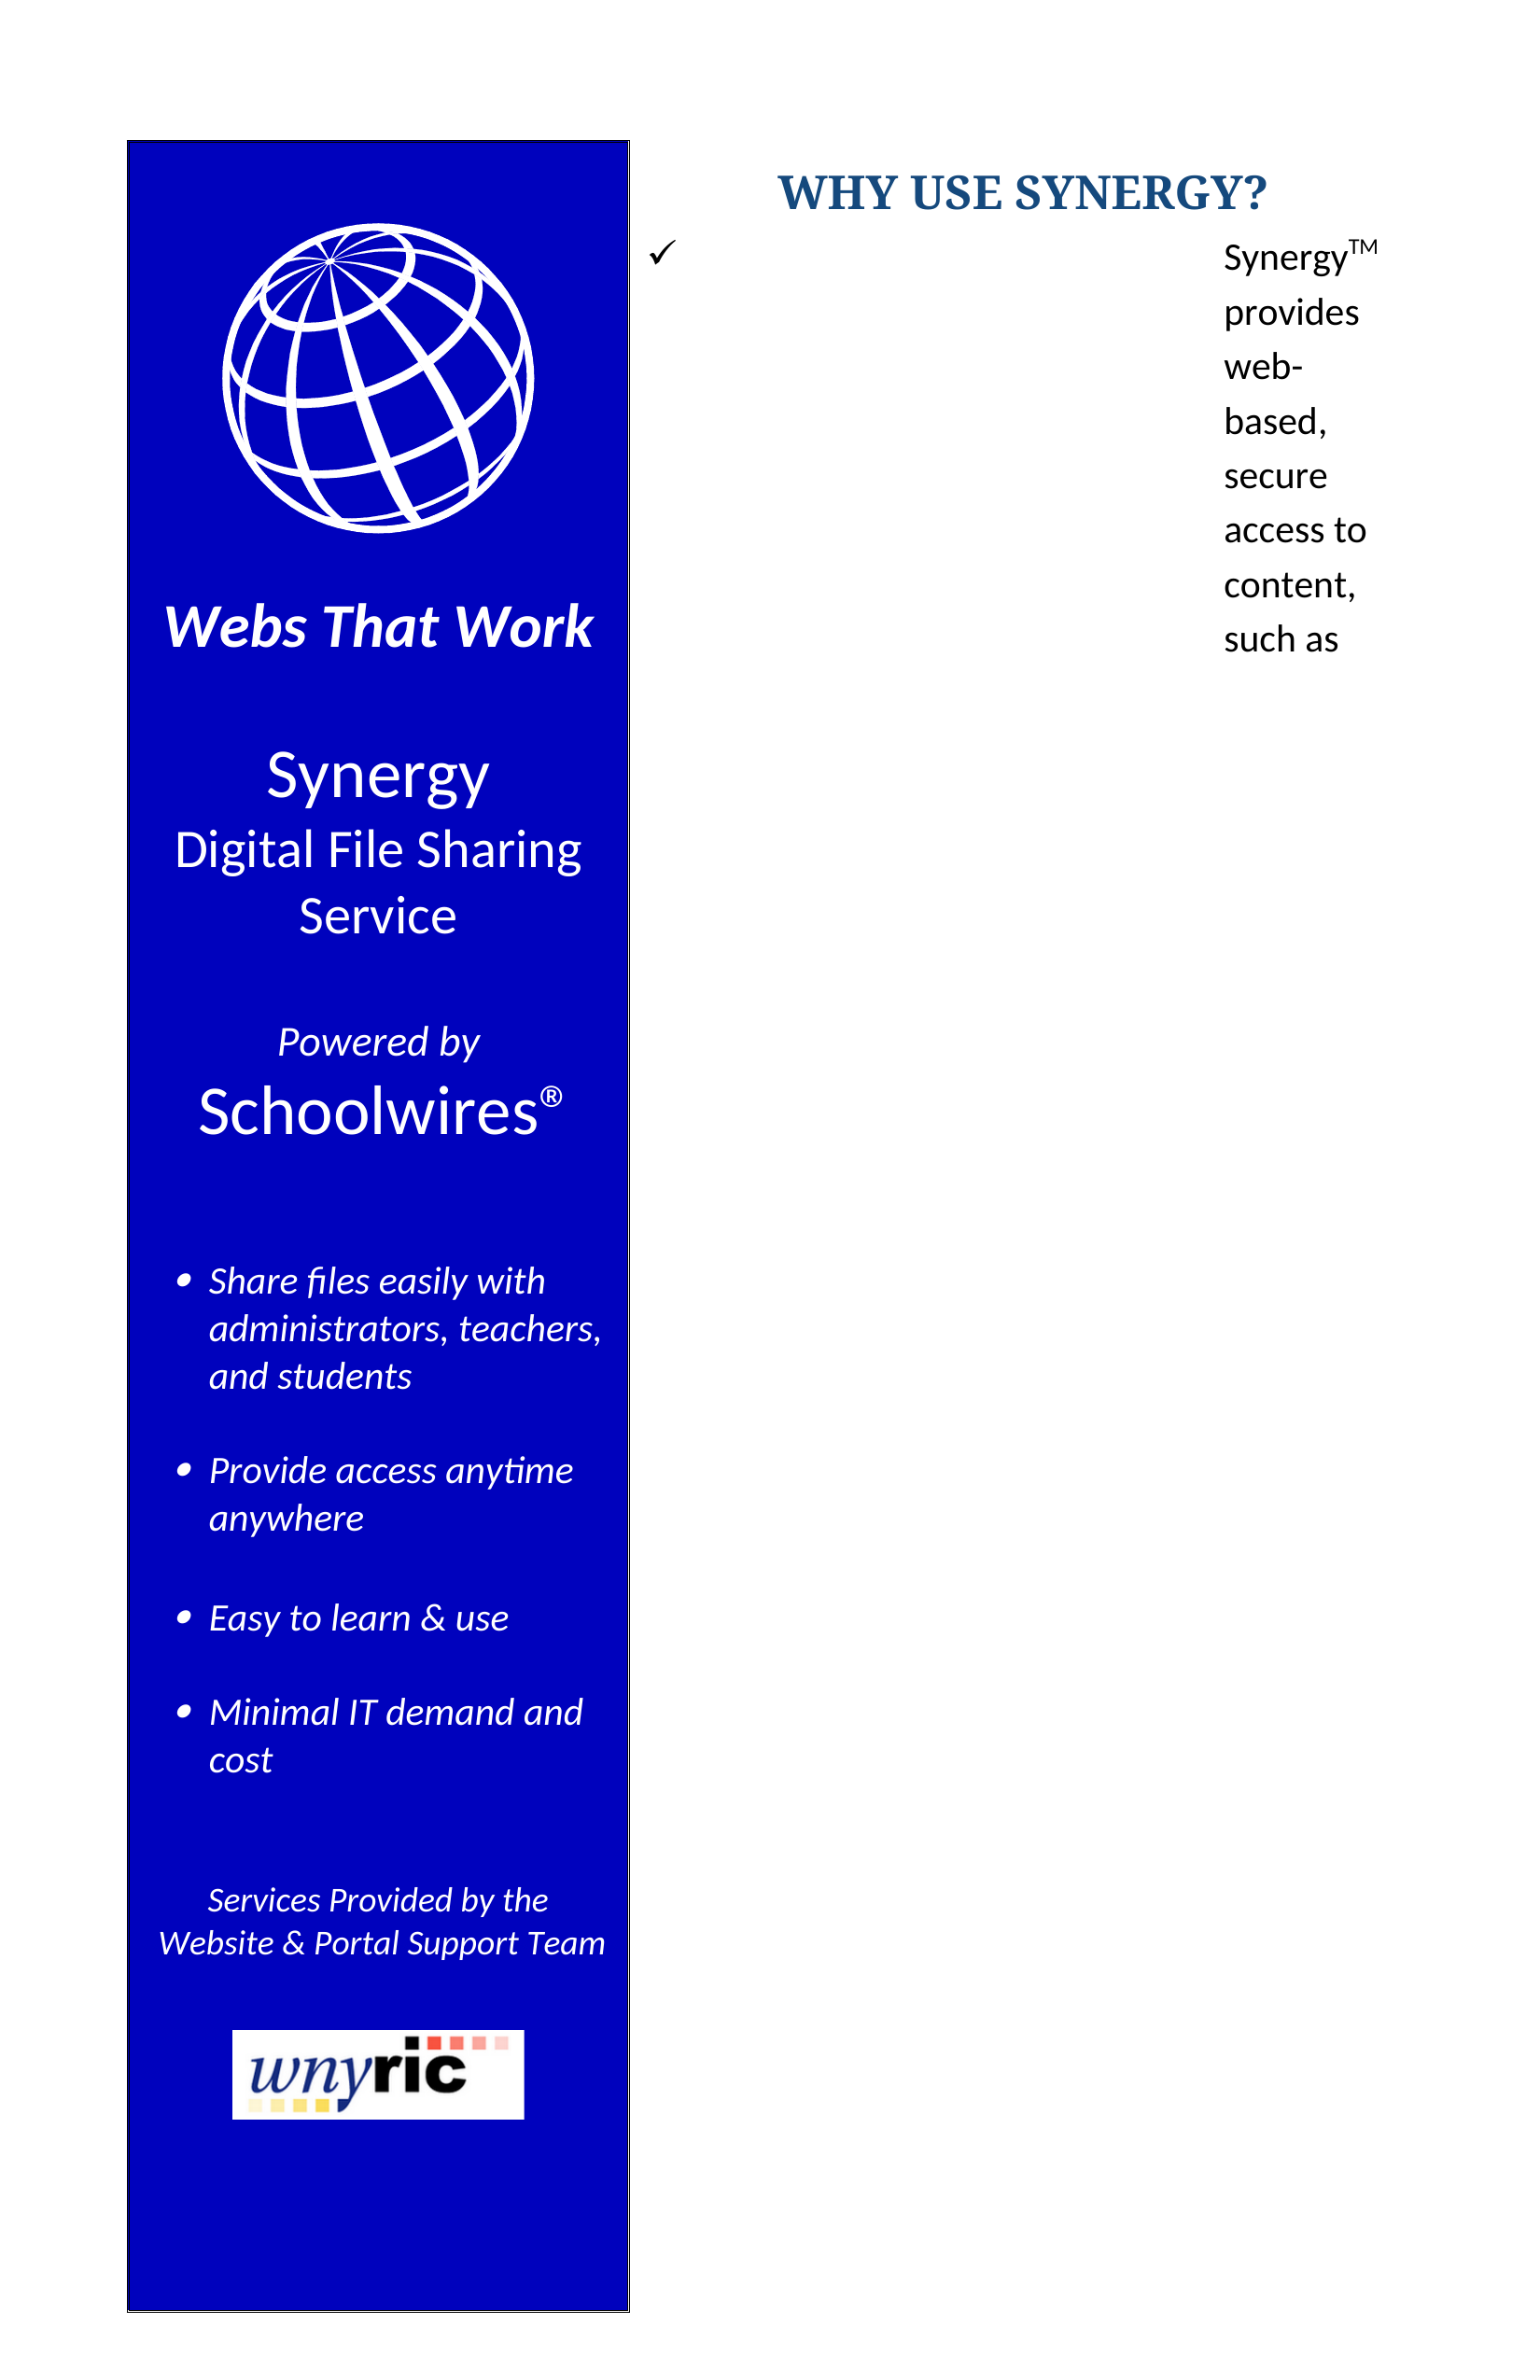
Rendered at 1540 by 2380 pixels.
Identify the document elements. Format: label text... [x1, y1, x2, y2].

picture [232, 2030, 525, 2120]
table_header Webs That Work Synergy Digital File Sharing Service Powered by Schoolwires® Share files easily with administrators, teachers, and students Provide access anytime anywhere Easy to learn & use Minimal IT demand and cost Services Provided by the Website & Portal Support Team [130, 143, 627, 2310]
list SynergyTM provides web-based, secure access to content, such as documents, files, and presentations, that can be stored, organized and shared by administration, faculty, and students. [630, 232, 1400, 662]
subtitle WHY USE SYNERGY? [630, 160, 1400, 223]
